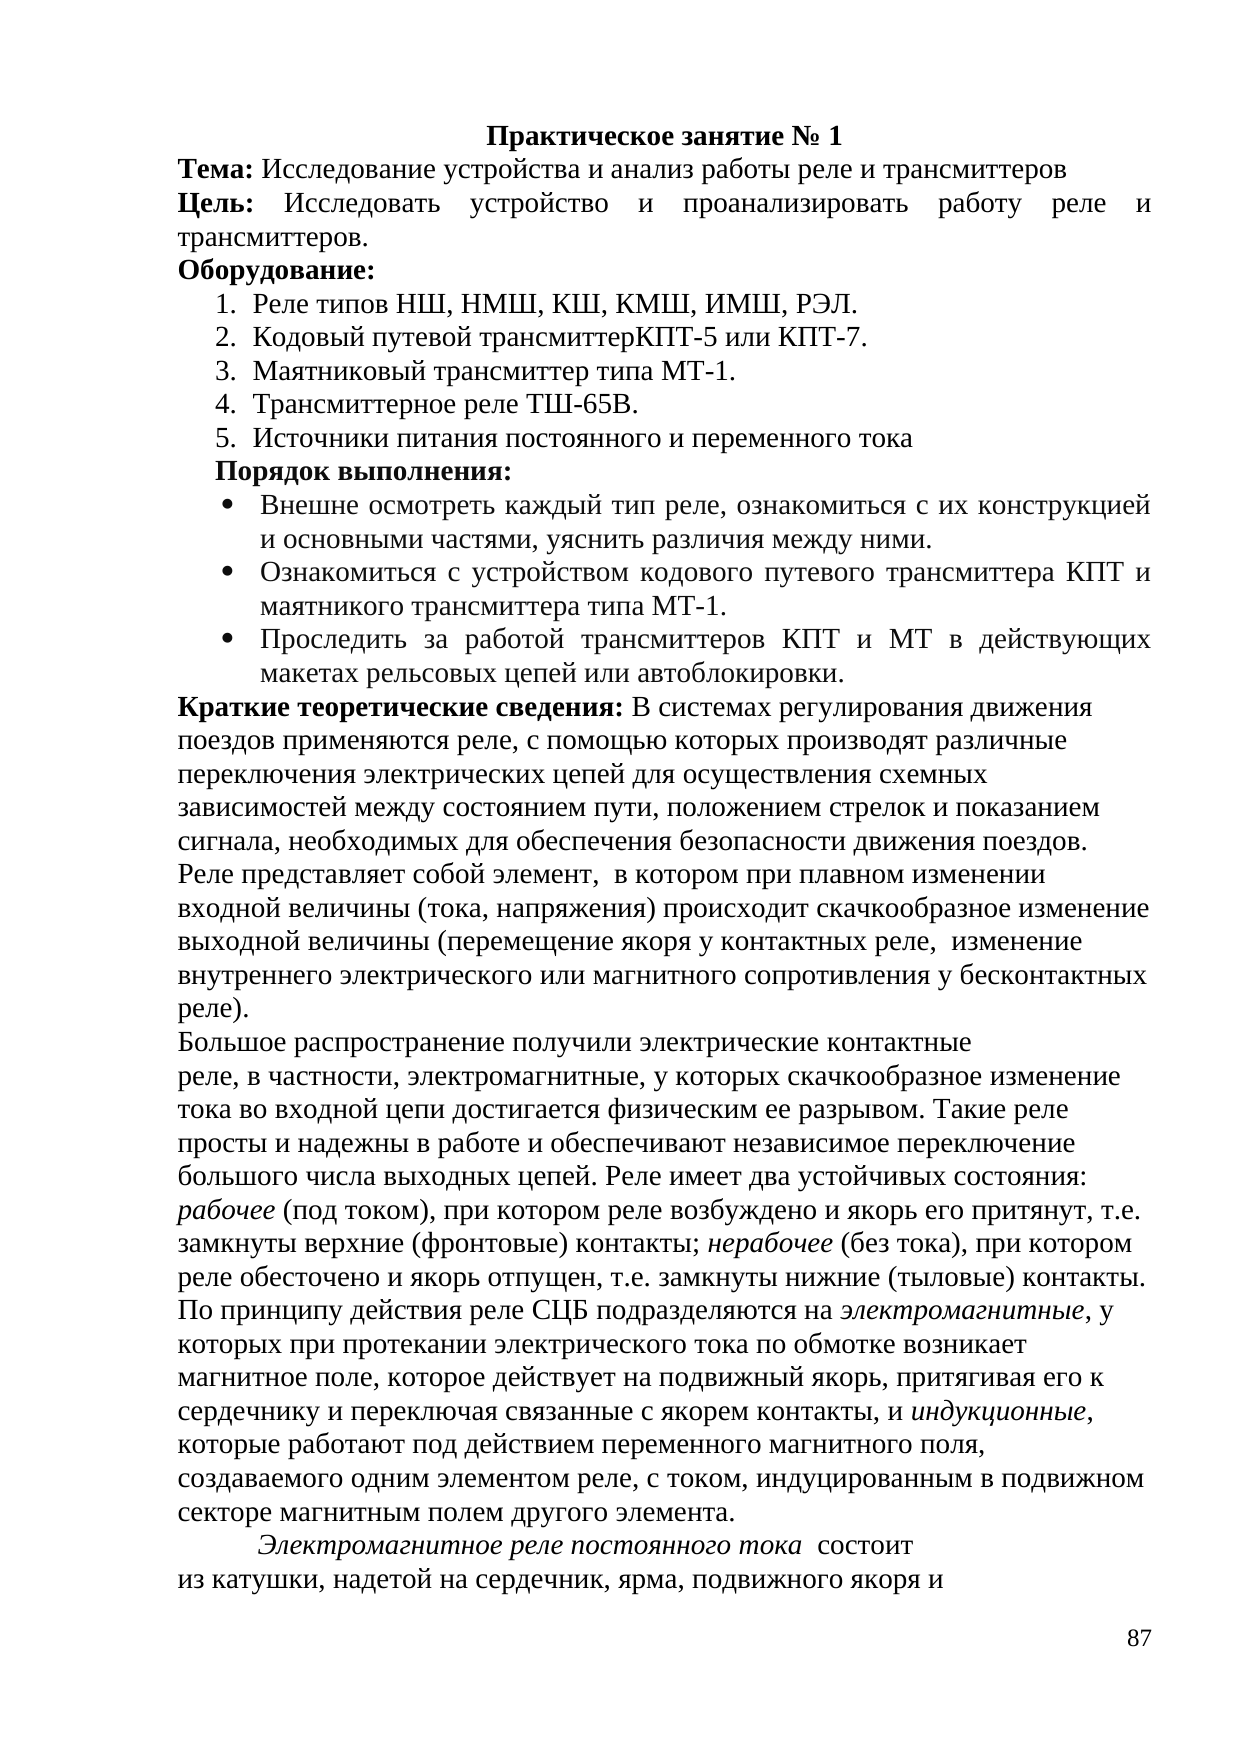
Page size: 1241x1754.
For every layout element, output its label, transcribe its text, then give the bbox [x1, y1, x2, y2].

text Краткие теоретические сведения: В системах регулирования движения поездов применяются реле, с помощью которых производят различные переключения электрических цепей для осуществления схемных зависимостей между состоянием пути, положением стрелок и показанием сигнала, необходимых для обеспечения безопасности движения поездов. [177, 689, 1152, 856]
list Трансмиттерное реле ТШ-65В. [215, 386, 1152, 420]
text Электромагнитное реле постоянного тока состоит [177, 1527, 1152, 1561]
text Цель: Исследовать устройство и проанализировать работу реле и трансмиттеров. [177, 185, 1152, 252]
list Внешне осмотреть каждый тип реле, ознакомиться с их конструкцией и основными частями, уяснить различия между ними. [222, 487, 1152, 554]
list Реле типов НШ, НМШ, КШ, КМШ, ИМШ, РЭЛ. [215, 286, 1152, 319]
list Источники питания постоянного и переменного тока [215, 420, 1152, 453]
text из катушки, надетой на сердечник, ярма, подвижного якоря и [177, 1561, 1152, 1594]
list Маятниковый трансмиттер типа МТ-1. [215, 353, 1152, 386]
list Проследить за работой трансмиттеров КПТ и МТ в действующих макетах рельсовых цепей или автоблокировки. [222, 621, 1152, 689]
text реле, в частности, электромагнитные, у которых скачкообразное изменение тока во входной цепи достигается физическим ее разрывом. Такие реле просты и надежны в работе и обеспечивают независимое переключение большого числа выходных цепей. Реле имеет два устойчивых состояния: рабочее (под током), при котором реле возбуждено и якорь его притянут, т.е. замкнуты верхние (фронтовые) контакты; нерабочее (без тока), при котором реле обесточено и якорь отпущен, т.е. замкнуты нижние (тыловые) контакты. [177, 1058, 1152, 1292]
text Реле представляет собой элемент, в котором при плавном изменении входной величины (тока, напряжения) происходит скачкообразное изменение выходной величины (перемещение якоря у контактных реле, изменение внутреннего электрического или магнитного сопротивления у бесконтактных реле). [177, 856, 1152, 1024]
text Большое распространение получили электрические контактные [177, 1024, 1152, 1058]
text Тема: Исследование устройства и анализ работы реле и трансмиттеров [177, 152, 1152, 185]
text Практическое занятие № 1 [177, 118, 1152, 152]
text По принципу действия реле СЦБ подразделяются на электромагнитные, у которых при протекании электрического тока по обмотке возникает магнитное поле, которое действует на подвижный якорь, притягивая его к сердечнику и переключая связанные с якорем контакты, и индукционные, которые работают под действием переменного магнитного поля, создаваемого одним элементом реле, с током, индуцированным в подвижном секторе магнитным полем другого элемента. [177, 1292, 1152, 1527]
text Порядок выполнения: [215, 453, 1152, 487]
list Кодовый путевой трансмиттерКПТ-5 или КПТ-7. [215, 319, 1152, 353]
list Ознакомиться с устройством кодового путевого трансмиттера КПТ и маятникого трансмиттера типа МТ-1. [222, 554, 1152, 621]
text Оборудование: [177, 252, 1152, 286]
